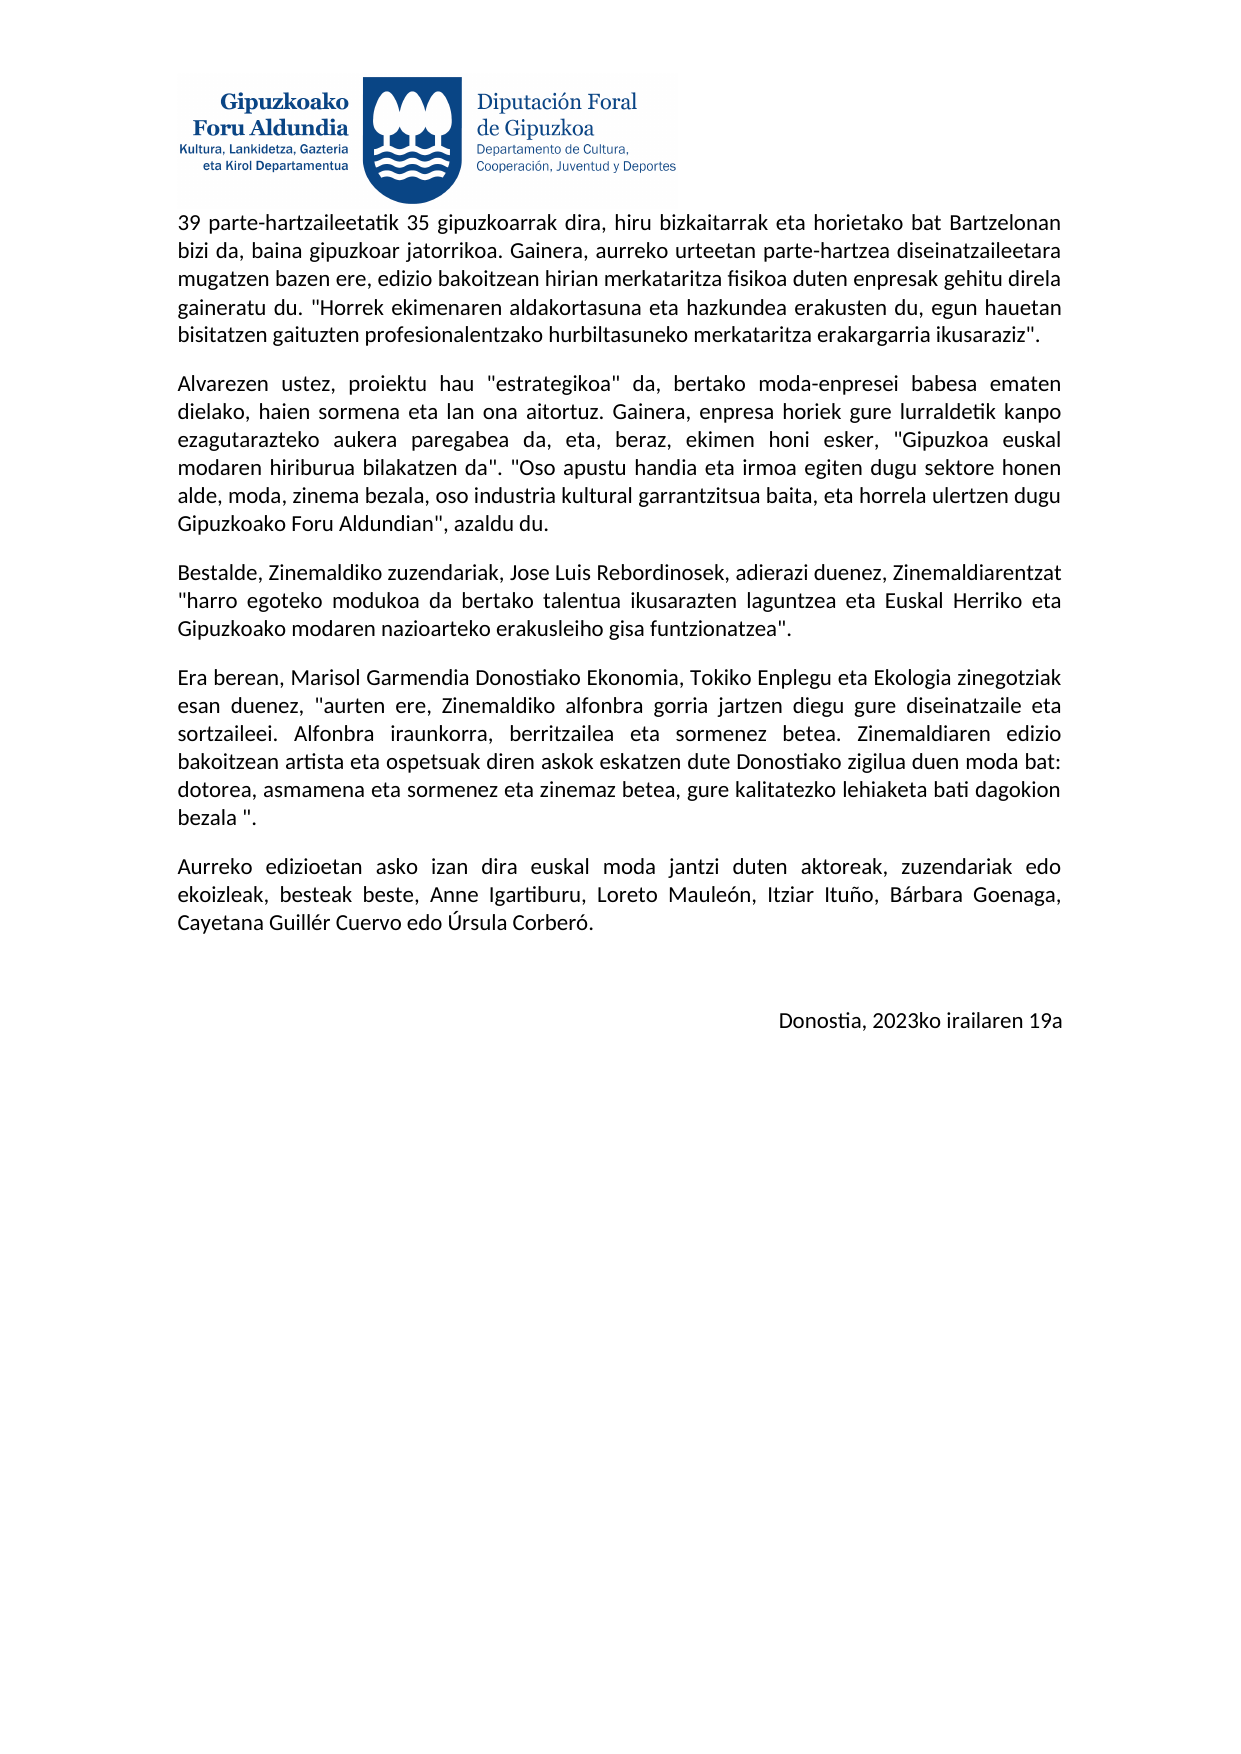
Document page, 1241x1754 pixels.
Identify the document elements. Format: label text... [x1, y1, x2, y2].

text 39 parte-hartzaileetatik 35 gipuzkoarrak dira, hiru bizkaitarrak eta horietako bat Bartzelonan bizi da, baina gipuzkoar jatorrikoa. Gainera, aurreko urteetan parte-hartzea diseinatzaileetara mugatzen bazen ere, edizio bakoitzean hirian merkataritza fisikoa duten enpresak gehitu direla gaineratu du. "Horrek ekimenaren aldakortasuna eta hazkundea erakusten du, egun hauetan bisitatzen gaituzten profesionalentzako hurbiltasuneko merkataritza erakargarria ikusaraziz". [177, 208, 1063, 349]
text Era berean, Marisol Garmendia Donostiako Ekonomia, Tokiko Enplegu eta Ekologia zinegotziak esan duenez, "aurten ere, Zinemaldiko alfonbra gorria jartzen diegu gure diseinatzaile eta sortzaileei. Alfonbra iraunkorra, berritzailea eta sormenez betea. Zinemaldiaren edizio bakoitzean artista eta ospetsuak diren askok eskatzen dute Donostiako zigilua duen moda bat: dotorea, asmamena eta sormenez eta zinemaz betea, gure kalitatezko lehiaketa bati dagokion bezala ". [177, 663, 1063, 831]
text Aurreko edizioetan asko izan dira euskal moda jantzi duten aktoreak, zuzendariak edo ekoizleak, besteak beste, Anne Igartiburu, Loreto Mauleón, Itziar Ituño, Bárbara Goenaga, Cayetana Guillér Cuervo edo Úrsula Corberó. [177, 852, 1063, 936]
text Bestalde, Zinemaldiko zuzendariak, Jose Luis Rebordinosek, adierazi duenez, Zinemaldiarentzat "harro egoteko modukoa da bertako talentua ikusarazten laguntzea eta Euskal Herriko eta Gipuzkoako modaren nazioarteko erakusleiho gisa funtzionatzea". [177, 558, 1063, 642]
text Donostia, 2023ko irailaren 19a [177, 1006, 1063, 1034]
picture [177, 73, 679, 209]
text Alvarezen ustez, proiektu hau "estrategikoa" da, bertako moda-enpresei babesa ematen dielako, haien sormena eta lan ona aitortuz. Gainera, enpresa horiek gure lurraldetik kanpo ezagutarazteko aukera paregabea da, eta, beraz, ekimen honi esker, "Gipuzkoa euskal modaren hiriburua bilakatzen da". "Oso apustu handia eta irmoa egiten dugu sektore honen alde, moda, zinema bezala, oso industria kultural garrantzitsua baita, eta horrela ulertzen dugu Gipuzkoako Foru Aldundian", azaldu du. [177, 369, 1063, 538]
